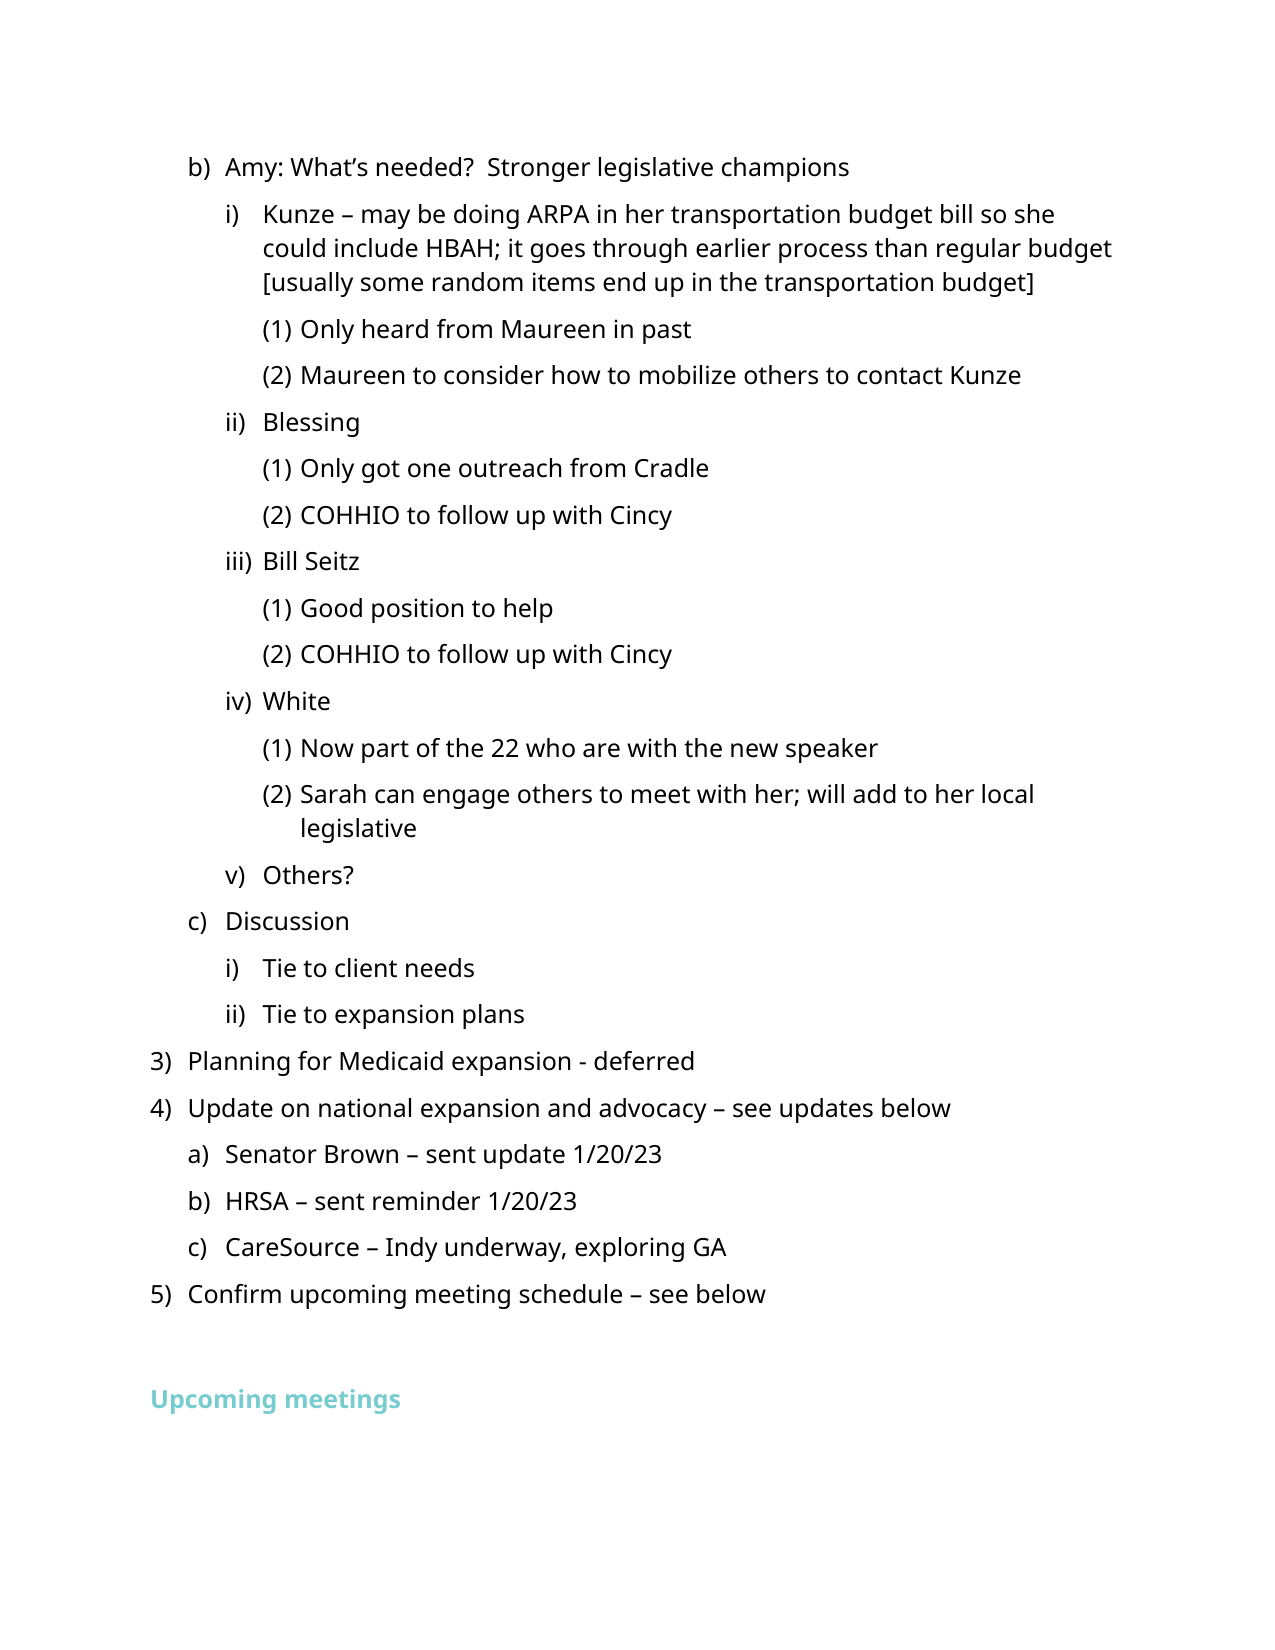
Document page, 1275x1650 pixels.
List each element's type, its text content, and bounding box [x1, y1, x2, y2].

list Senator Brown – sent update 1/20/23 [187, 1137, 1125, 1171]
list Blessing [225, 404, 1125, 438]
list Update on national expansion and advocacy – see updates below [150, 1090, 1125, 1124]
list Tie to expansion plans [225, 997, 1125, 1031]
list Planning for Medicaid expansion - deferred [150, 1044, 1125, 1078]
text Upcoming meetings [150, 1382, 1125, 1416]
list COHHIO to follow up with Cincy [262, 497, 1125, 532]
list Kunze – may be doing ARPA in her transportation budget bill so she could include HBAH; it goes through earlier process than regular budget [usually some random items end up in the transportation budget] [225, 197, 1125, 299]
list Only got one outreach from Cradle [262, 451, 1125, 485]
list Now part of the 22 who are with the new speaker [262, 730, 1125, 764]
list Good position to help [262, 591, 1125, 625]
list Confirm upcoming meeting schedule – see below [150, 1277, 1125, 1311]
list Discussion [187, 904, 1125, 938]
list Sarah can engage others to meet with her; will add to her local legislative [262, 777, 1125, 845]
list COHHIO to follow up with Cincy [262, 637, 1125, 671]
list Bill Seitz [225, 544, 1125, 578]
list White [225, 684, 1125, 718]
list Only heard from Maureen in past [262, 311, 1125, 345]
list Others? [225, 857, 1125, 892]
list Amy: What’s needed? Stronger legislative champions [187, 150, 1125, 184]
list Maureen to consider how to mobilize others to contact Kunze [262, 358, 1125, 392]
list CareSource – Indy underway, exploring GA [187, 1230, 1125, 1264]
list HRSA – sent reminder 1/20/23 [187, 1183, 1125, 1217]
list Tie to client needs [225, 951, 1125, 985]
